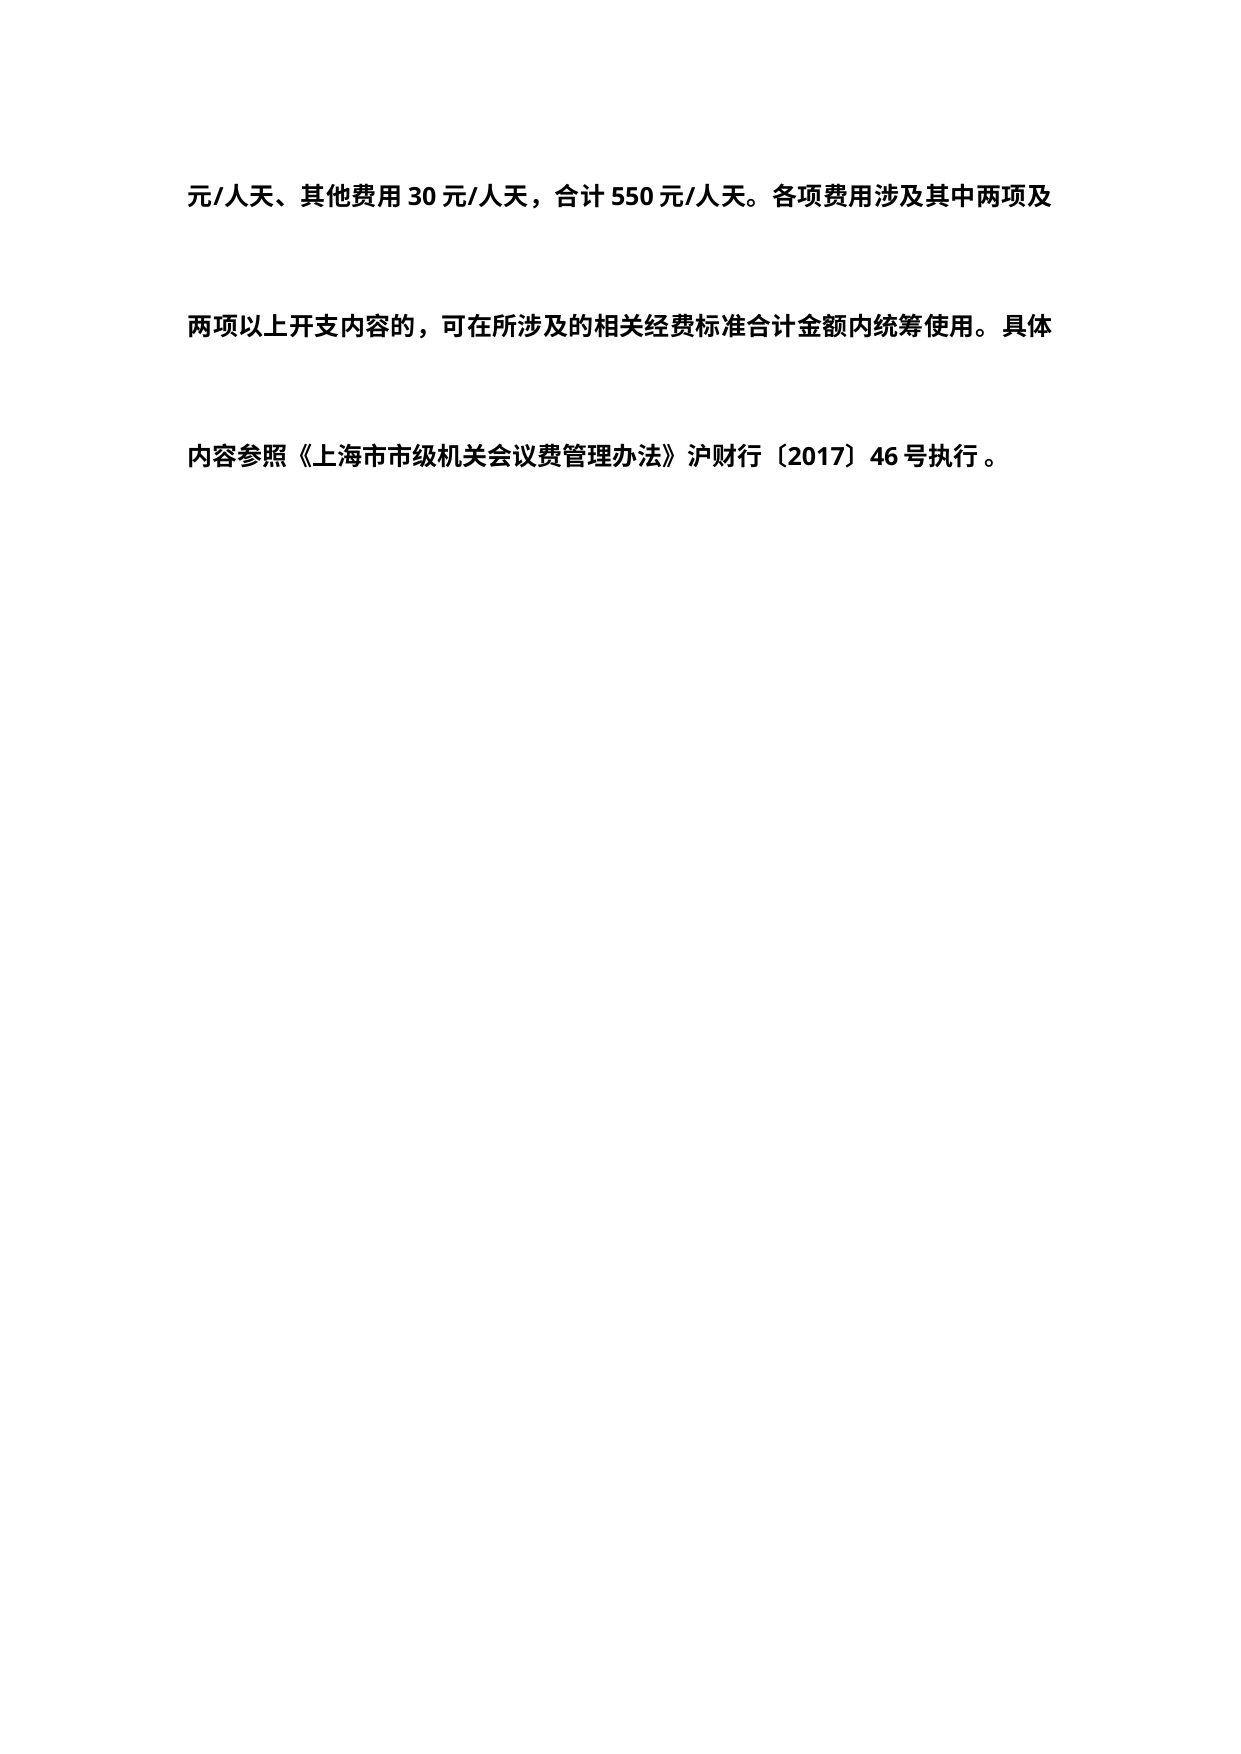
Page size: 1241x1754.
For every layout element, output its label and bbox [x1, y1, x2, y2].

text [187, 162, 1053, 487]
